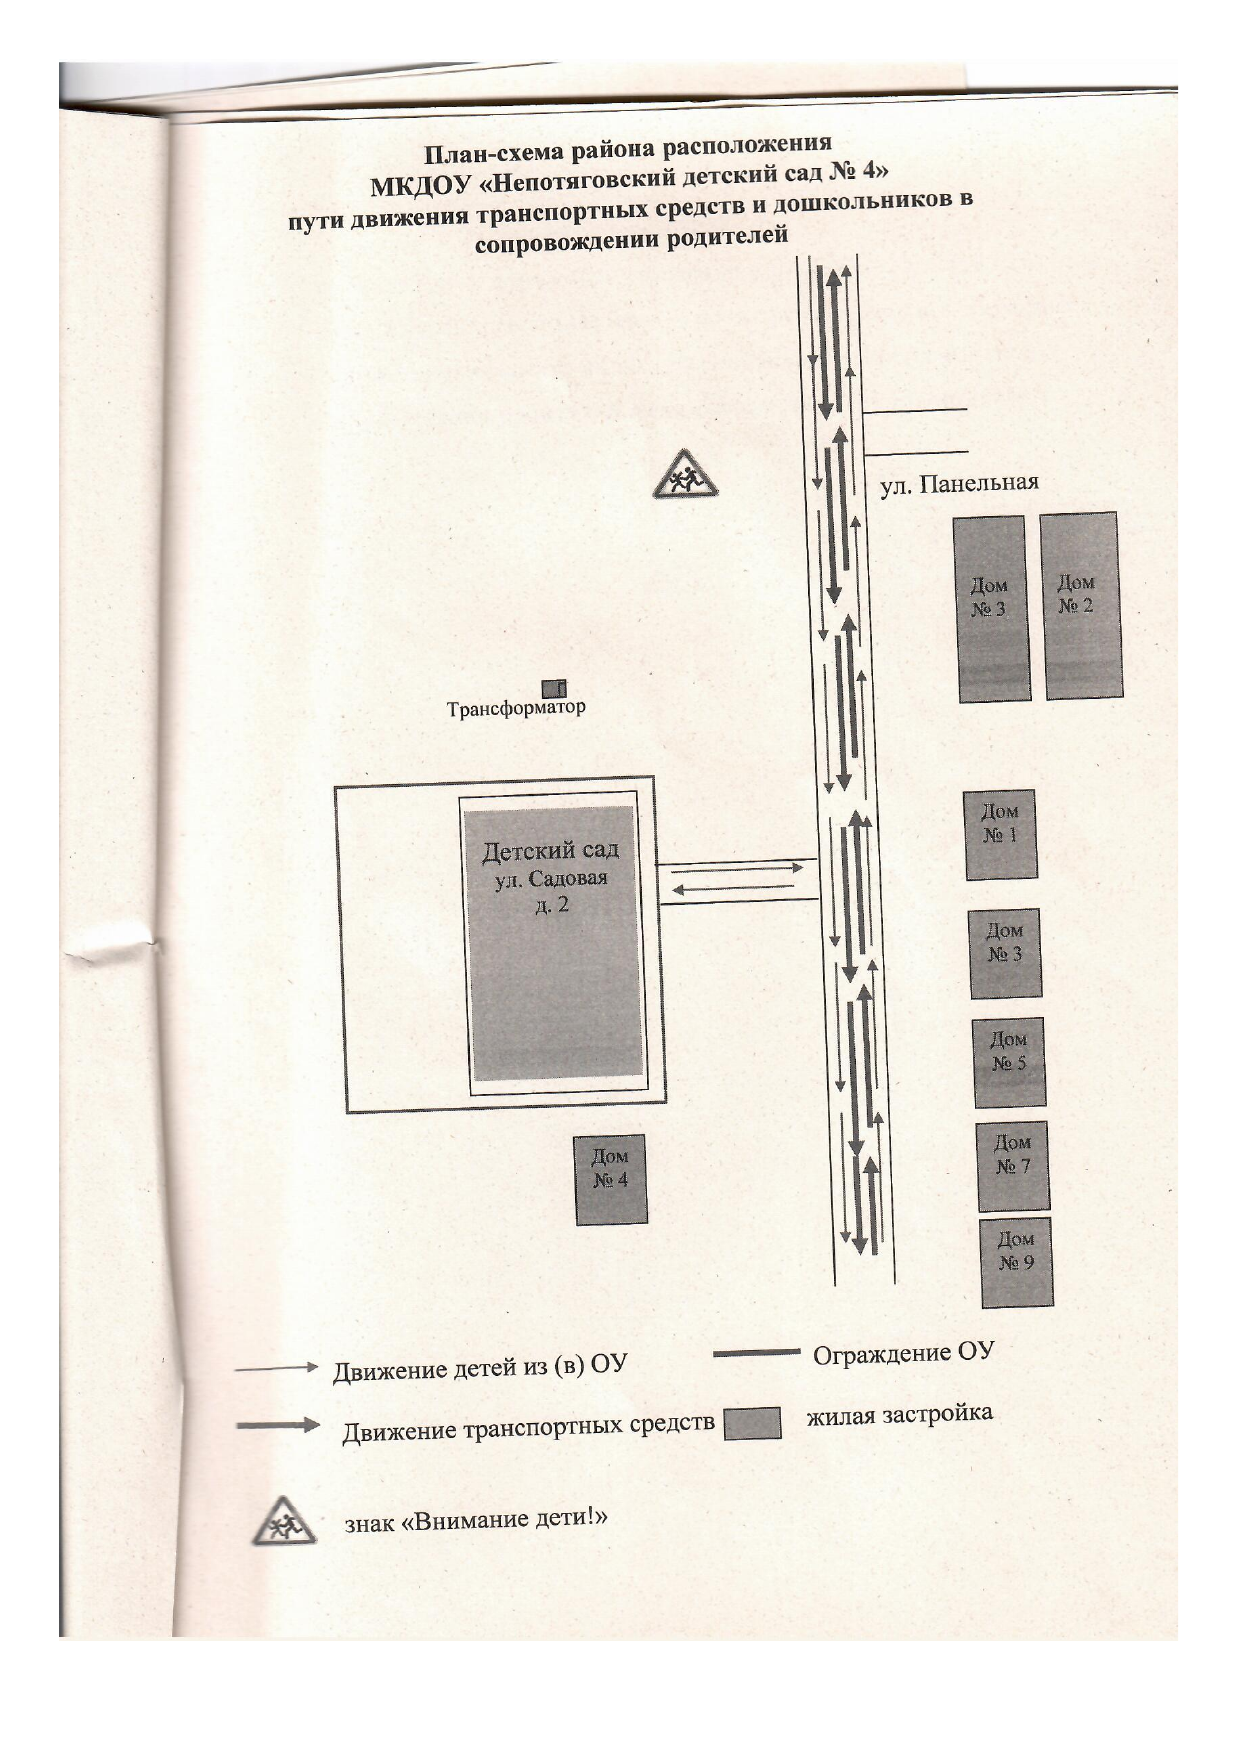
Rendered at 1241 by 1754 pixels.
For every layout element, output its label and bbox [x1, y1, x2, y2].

picture [59, 59, 1179, 1641]
